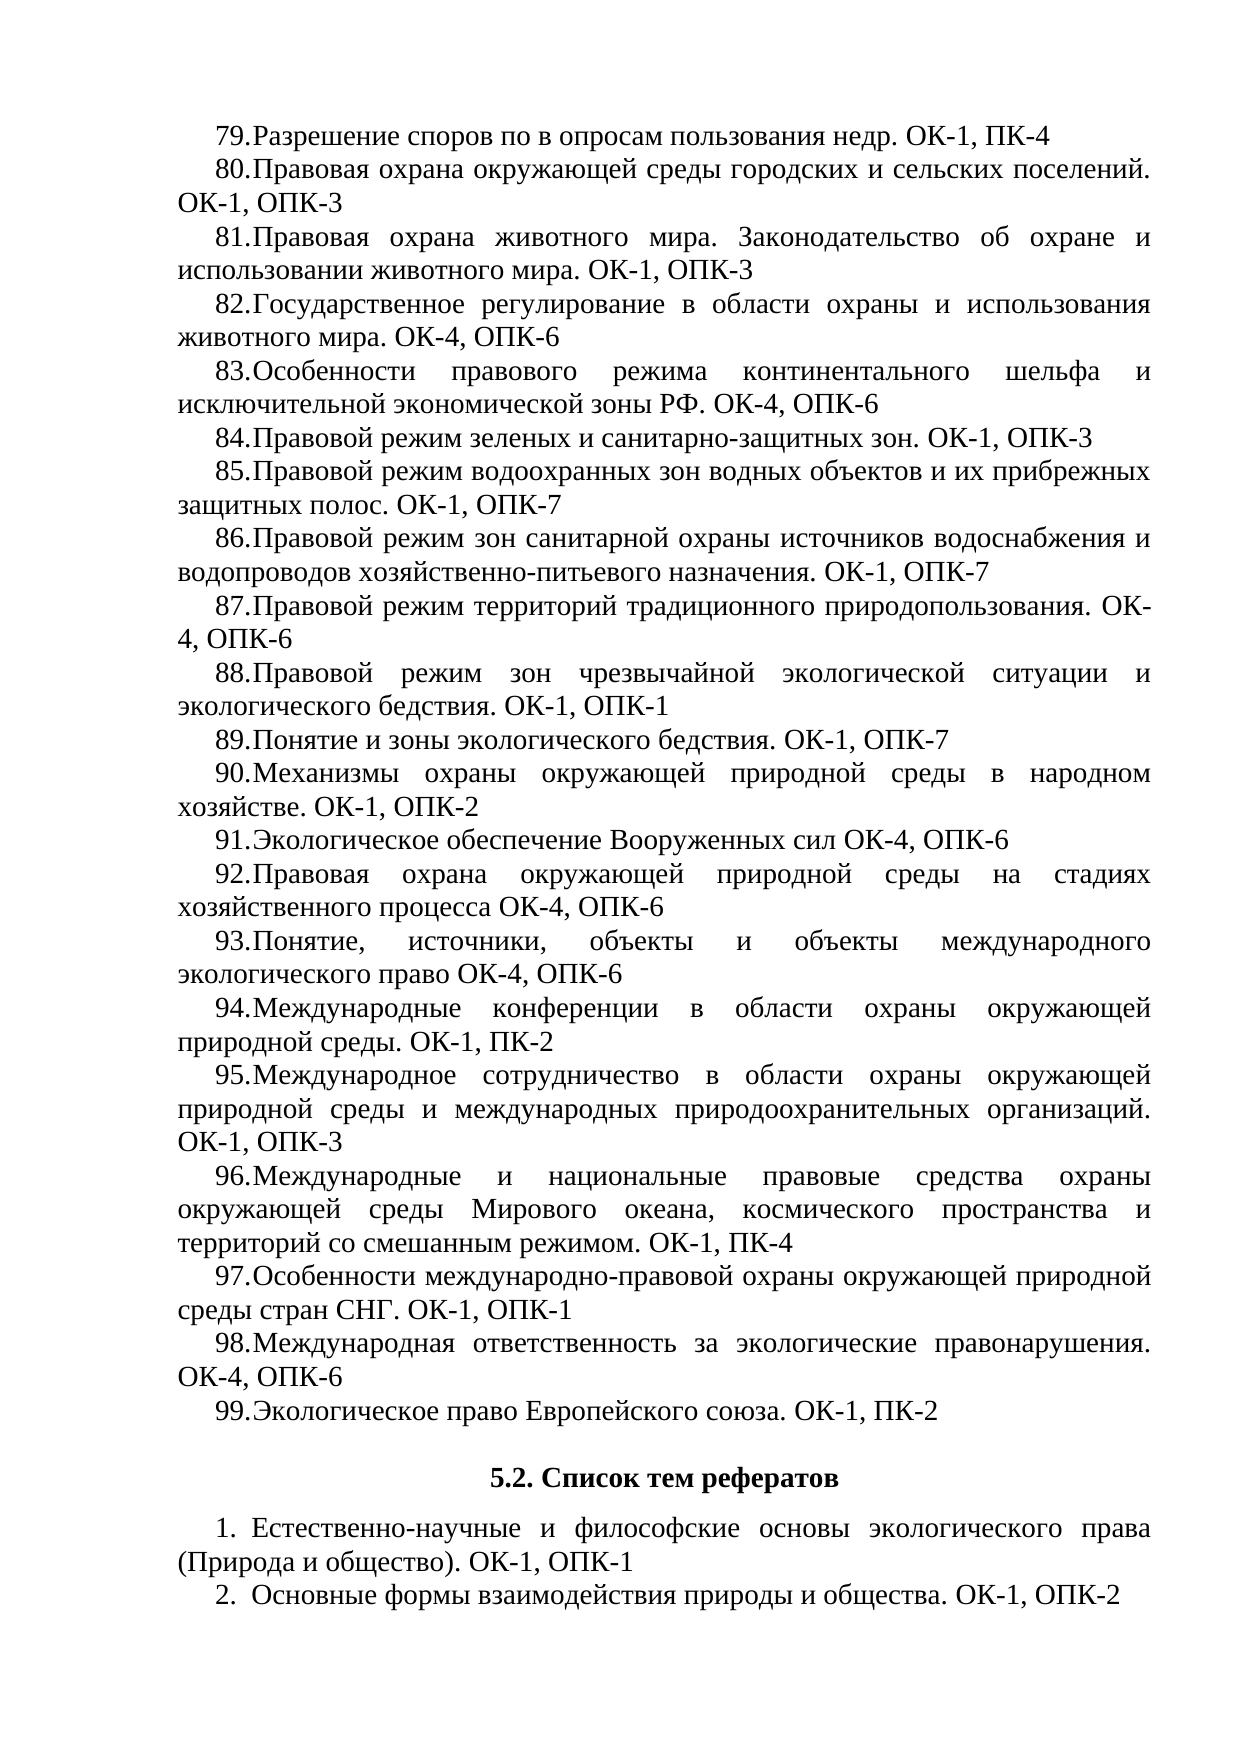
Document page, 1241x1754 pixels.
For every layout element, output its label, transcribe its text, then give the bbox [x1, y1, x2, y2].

list Правовая охрана животного мира. Законодательство об охране и использовании животного мира. ОК-1, ОПК-3 [177, 219, 1152, 286]
text 5.2. Список тем рефератов [177, 1460, 1152, 1493]
list Основные формы взаимодействия природы и общества. ОК-1, ОПК-2 [177, 1577, 1152, 1611]
list Правовой режим зон санитарной охраны источников водоснабжения и водопроводов хозяйственно-питьевого назначения. ОК-1, ОПК-7 [177, 521, 1152, 588]
list Правовая охрана окружающей среды городских и сельских поселений. ОК-1, ОПК-3 [177, 152, 1152, 219]
list Особенности международно-правовой охраны окружающей природной среды стран СНГ. ОК-1, ОПК-1 [177, 1258, 1152, 1326]
list Правовой режим зон чрезвычайной экологической ситуации и экологического бедствия. ОК-1, ОПК-1 [177, 655, 1152, 722]
list Международные и национальные правовые средства охраны окружающей среды Мирового океана, космического пространства и территорий со смешанным режимом. ОК-1, ПК-4 [177, 1158, 1152, 1258]
list Правовая охрана окружающей природной среды на стадиях хозяйственного процесса ОК-4, ОПК-6 [177, 856, 1152, 923]
list Естественно-научные и философские основы экологического права (Природа и общество). ОК-1, ОПК-1 [177, 1510, 1152, 1577]
list Правовой режим водоохранных зон водных объектов и их прибрежных защитных полос. ОК-1, ОПК-7 [177, 453, 1152, 521]
list Правовой режим зеленых и санитарно-защитных зон. ОК-1, ОПК-3 [177, 420, 1152, 453]
list Государственное регулирование в области охраны и использования животного мира. ОК-4, ОПК-6 [177, 286, 1152, 353]
list Международная ответственность за экологические правонарушения. ОК-4, ОПК-6 [177, 1326, 1152, 1393]
list Разрешение споров по в опросам пользования недр. ОК-1, ПК-4 [177, 118, 1152, 152]
list Понятие и зоны экологического бедствия. ОК-1, ОПК-7 [177, 722, 1152, 755]
list Особенности правового режима континентального шельфа и исключительной экономической зоны РФ. ОК-4, ОПК-6 [177, 353, 1152, 420]
list Экологическое право Европейского союза. ОК-1, ПК-2 [177, 1393, 1152, 1426]
list Международные конференции в области охраны окружающей природной среды. ОК-1, ПК-2 [177, 990, 1152, 1057]
list Понятие, источники, объекты и объекты международного экологического право ОК-4, ОПК-6 [177, 923, 1152, 990]
list Механизмы охраны окружающей природной среды в народном хозяйстве. ОК-1, ОПК-2 [177, 755, 1152, 822]
list Экологическое обеспечение Вооруженных сил ОК-4, ОПК-6 [177, 822, 1152, 856]
list Правовой режим территорий традиционного природопользования. ОК-4, ОПК-6 [177, 588, 1152, 655]
list Международное сотрудничество в области охраны окружающей природной среды и международных природоохранительных организаций. ОК-1, ОПК-3 [177, 1057, 1152, 1158]
